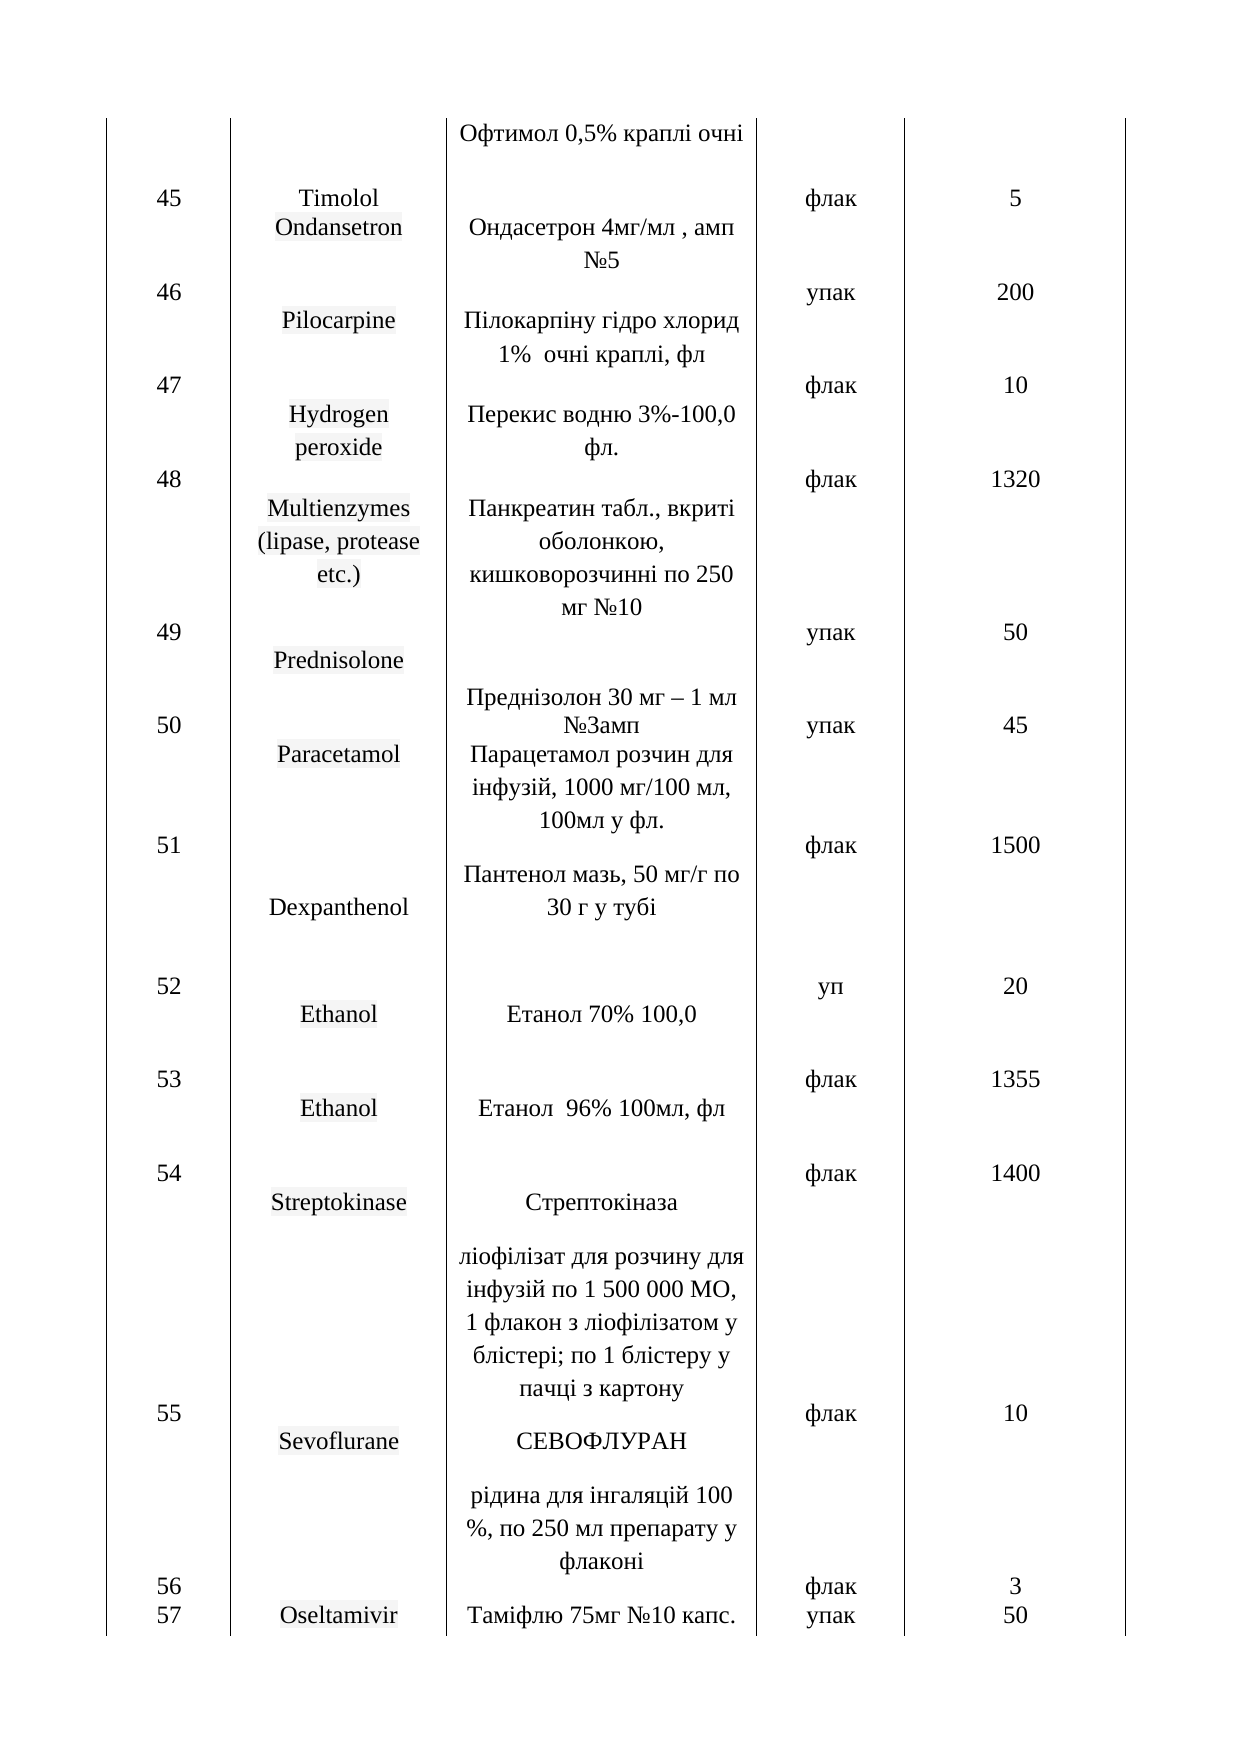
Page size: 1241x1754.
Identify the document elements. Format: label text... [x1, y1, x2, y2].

table_cell СЕВОФЛУРАН рідина для інгаляцій 100 %, по 250 мл препарату у флаконі [447, 1426, 756, 1600]
table_cell Офтимол 0,5% краплі очні [447, 118, 756, 212]
table_cell Етанол 96% 100мл, фл [447, 1093, 756, 1187]
table_cell флак [757, 1187, 904, 1426]
table_cell Панкреатин табл., вкриті оболонкою, кишковорозчинні по 250 мг №10 [447, 493, 756, 646]
table_cell 10 [905, 306, 1125, 399]
table_cell Paracetamol [231, 739, 446, 859]
table_cell флак [757, 306, 904, 399]
table_cell 50 [905, 493, 1125, 646]
table_cell уп [757, 859, 904, 999]
table_cell 1400 [905, 1093, 1125, 1187]
table_cell 52 [107, 859, 230, 999]
table_cell 50 [107, 646, 230, 739]
table_cell флак [757, 1093, 904, 1187]
table_cell флак [757, 1000, 904, 1093]
table_cell флак [757, 739, 904, 859]
table_cell упак [757, 646, 904, 739]
table_cell 200 [905, 212, 1125, 306]
table_cell Sevoflurane [231, 1426, 446, 1600]
table_cell Timolol [231, 118, 446, 212]
table_cell 1320 [905, 399, 1125, 493]
table_cell 45 [905, 646, 1125, 739]
table_cell 1500 [905, 739, 1125, 859]
table_cell 3 [905, 1426, 1125, 1600]
table_cell Oseltamivir [231, 1600, 446, 1636]
table_cell упак [757, 493, 904, 646]
table_cell 54 [107, 1093, 230, 1187]
table_cell Prednisolone [231, 646, 446, 739]
table_cell 53 [107, 1000, 230, 1093]
table_cell Парацетамол розчин для інфузій, 1000 мг/100 мл, 100мл у фл. [447, 739, 756, 859]
table_cell 51 [107, 739, 230, 859]
table_cell Ондасетрон 4мг/мл , амп №5 [447, 212, 756, 306]
table_cell Пантенол мазь, 50 мг/г по у тубі [447, 859, 756, 999]
table_cell Multienzymes (lipase, protease etc.) [231, 493, 446, 646]
table_cell Dexpanthenol [231, 859, 446, 999]
table_cell флак [757, 118, 904, 212]
table_cell Ondansetron [231, 212, 446, 306]
table_cell Pilocarpine [231, 306, 446, 399]
table_cell 46 [107, 212, 230, 306]
table_cell Streptokinase [231, 1187, 446, 1426]
table_cell Преднізолон 30 мг – 1 мл №3амп [447, 646, 756, 739]
table_cell Ethanol [231, 1000, 446, 1093]
table_cell 50 [905, 1600, 1125, 1636]
table_cell Hydrogen peroxide [231, 399, 446, 493]
table_cell Перекис водню 3%-100,0 фл. [447, 399, 756, 493]
table_cell 49 [107, 493, 230, 646]
table_cell 45 [107, 118, 230, 212]
table_cell Ethanol [231, 1093, 446, 1187]
table_cell Етанол 70% 100,0 [447, 1000, 756, 1093]
table_cell 48 [107, 399, 230, 493]
table_cell 1355 [905, 1000, 1125, 1093]
table_cell флак [757, 1426, 904, 1600]
table_cell Пілокарпіну гідро хлорид 1% очні краплі, фл [447, 306, 756, 399]
table_cell 56 [107, 1426, 230, 1600]
table_cell 47 [107, 306, 230, 399]
table_cell 20 [905, 859, 1125, 999]
table_cell 57 [107, 1600, 230, 1636]
table_cell Стрептокіназа ліофілізат для розчину для інфузій по 1 500 000 МО, 1 флакон з ліофілізатом у блістері; по 1 блістеру у пачці з картону [447, 1187, 756, 1426]
table_cell 5 [905, 118, 1125, 212]
table_cell 55 [107, 1187, 230, 1426]
table_cell флак [757, 399, 904, 493]
table_cell 10 [905, 1187, 1125, 1426]
table_cell упак [757, 1600, 904, 1636]
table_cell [447, 1600, 756, 1636]
table_cell упак [757, 212, 904, 306]
